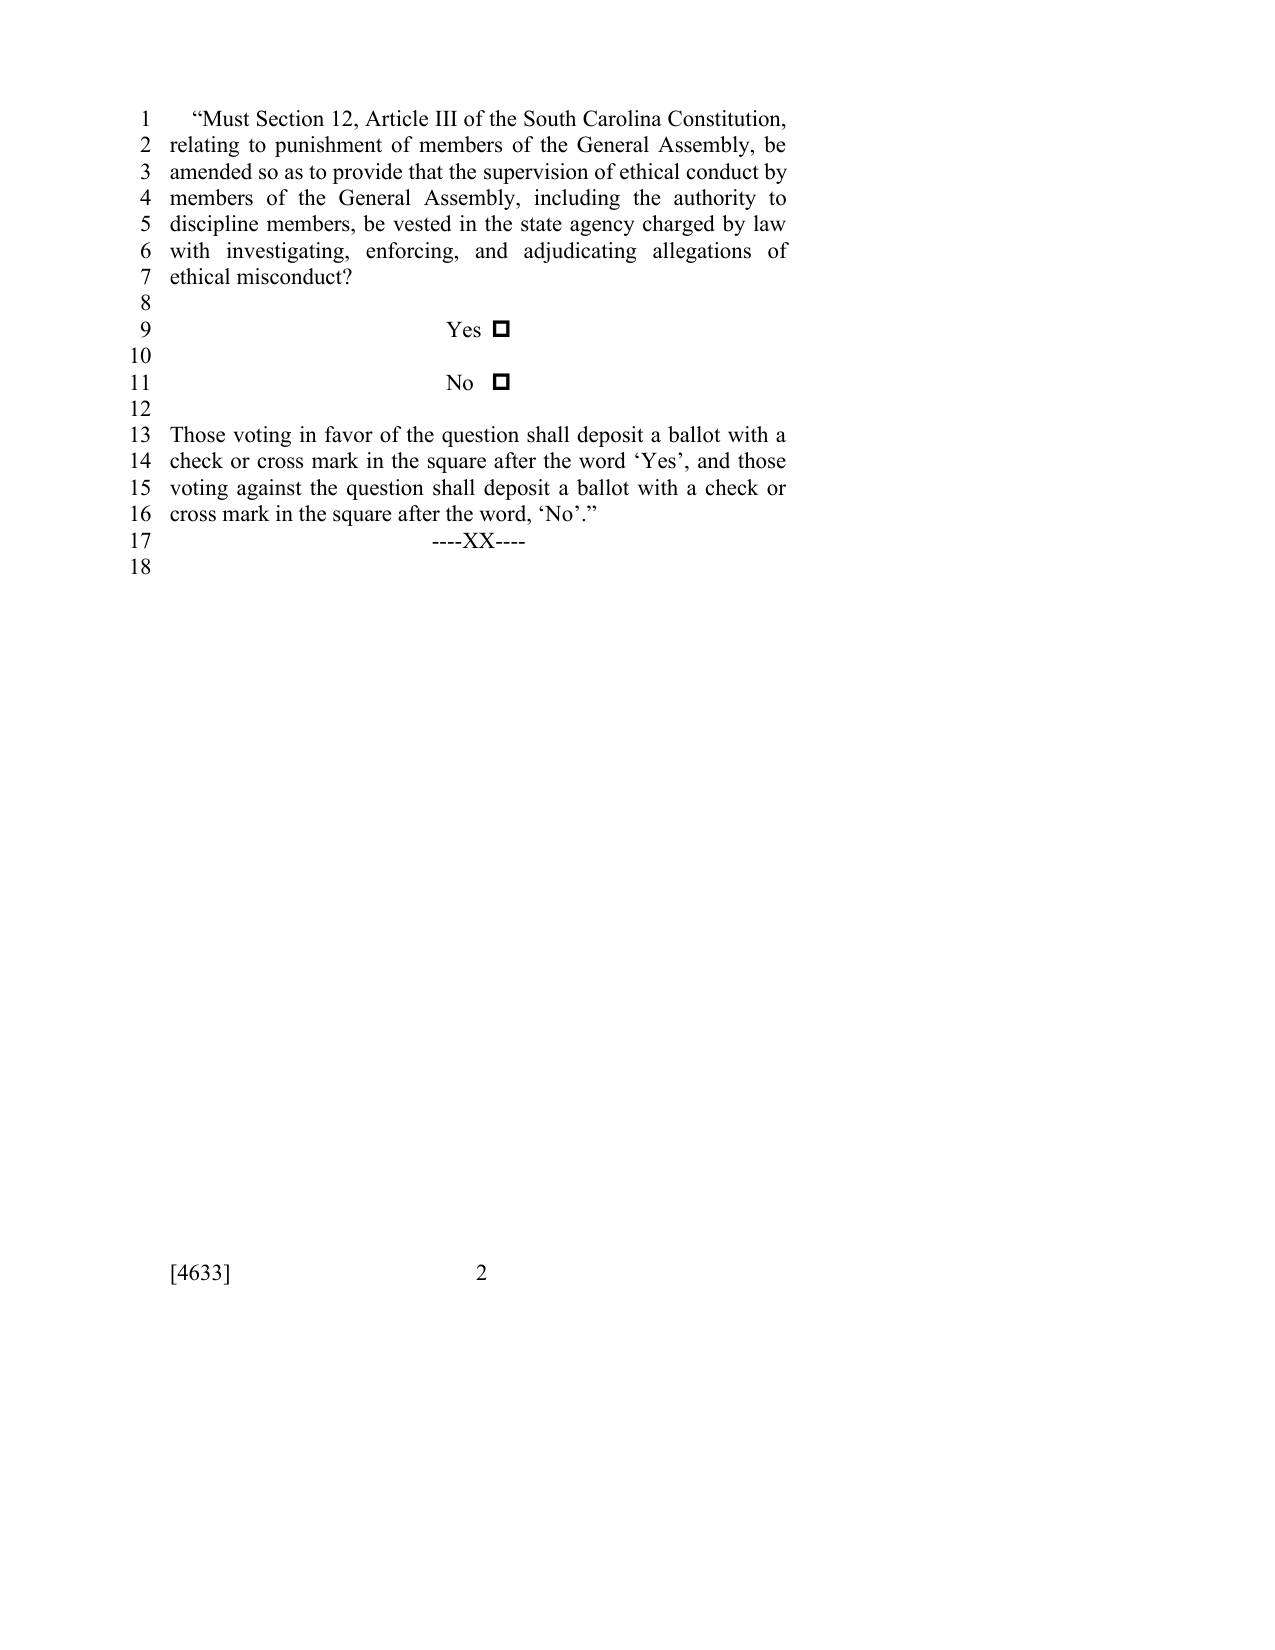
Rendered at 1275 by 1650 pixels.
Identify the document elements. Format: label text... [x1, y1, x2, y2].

text ----XX---- [169, 527, 787, 553]
text Those voting in favor of the question shall deposit a ballot with a check or cross mark in the square after the word ‘Yes’, and those voting against the question shall deposit a ballot with a check or cross mark in the square after the word, ‘No’.” [169, 421, 787, 527]
text Yes  [169, 316, 787, 342]
text No  [169, 368, 787, 395]
text “Must Section 12, Article III of the South Carolina Constitution, relating to punishment of members of the General Assembly, be amended so as to provide that the supervision of ethical conduct by members of the General Assembly, including the authority to discipline members, be vested in the state agency charged by law with investigating, enforcing, and adjudicating allegations of ethical misconduct? [169, 105, 787, 289]
